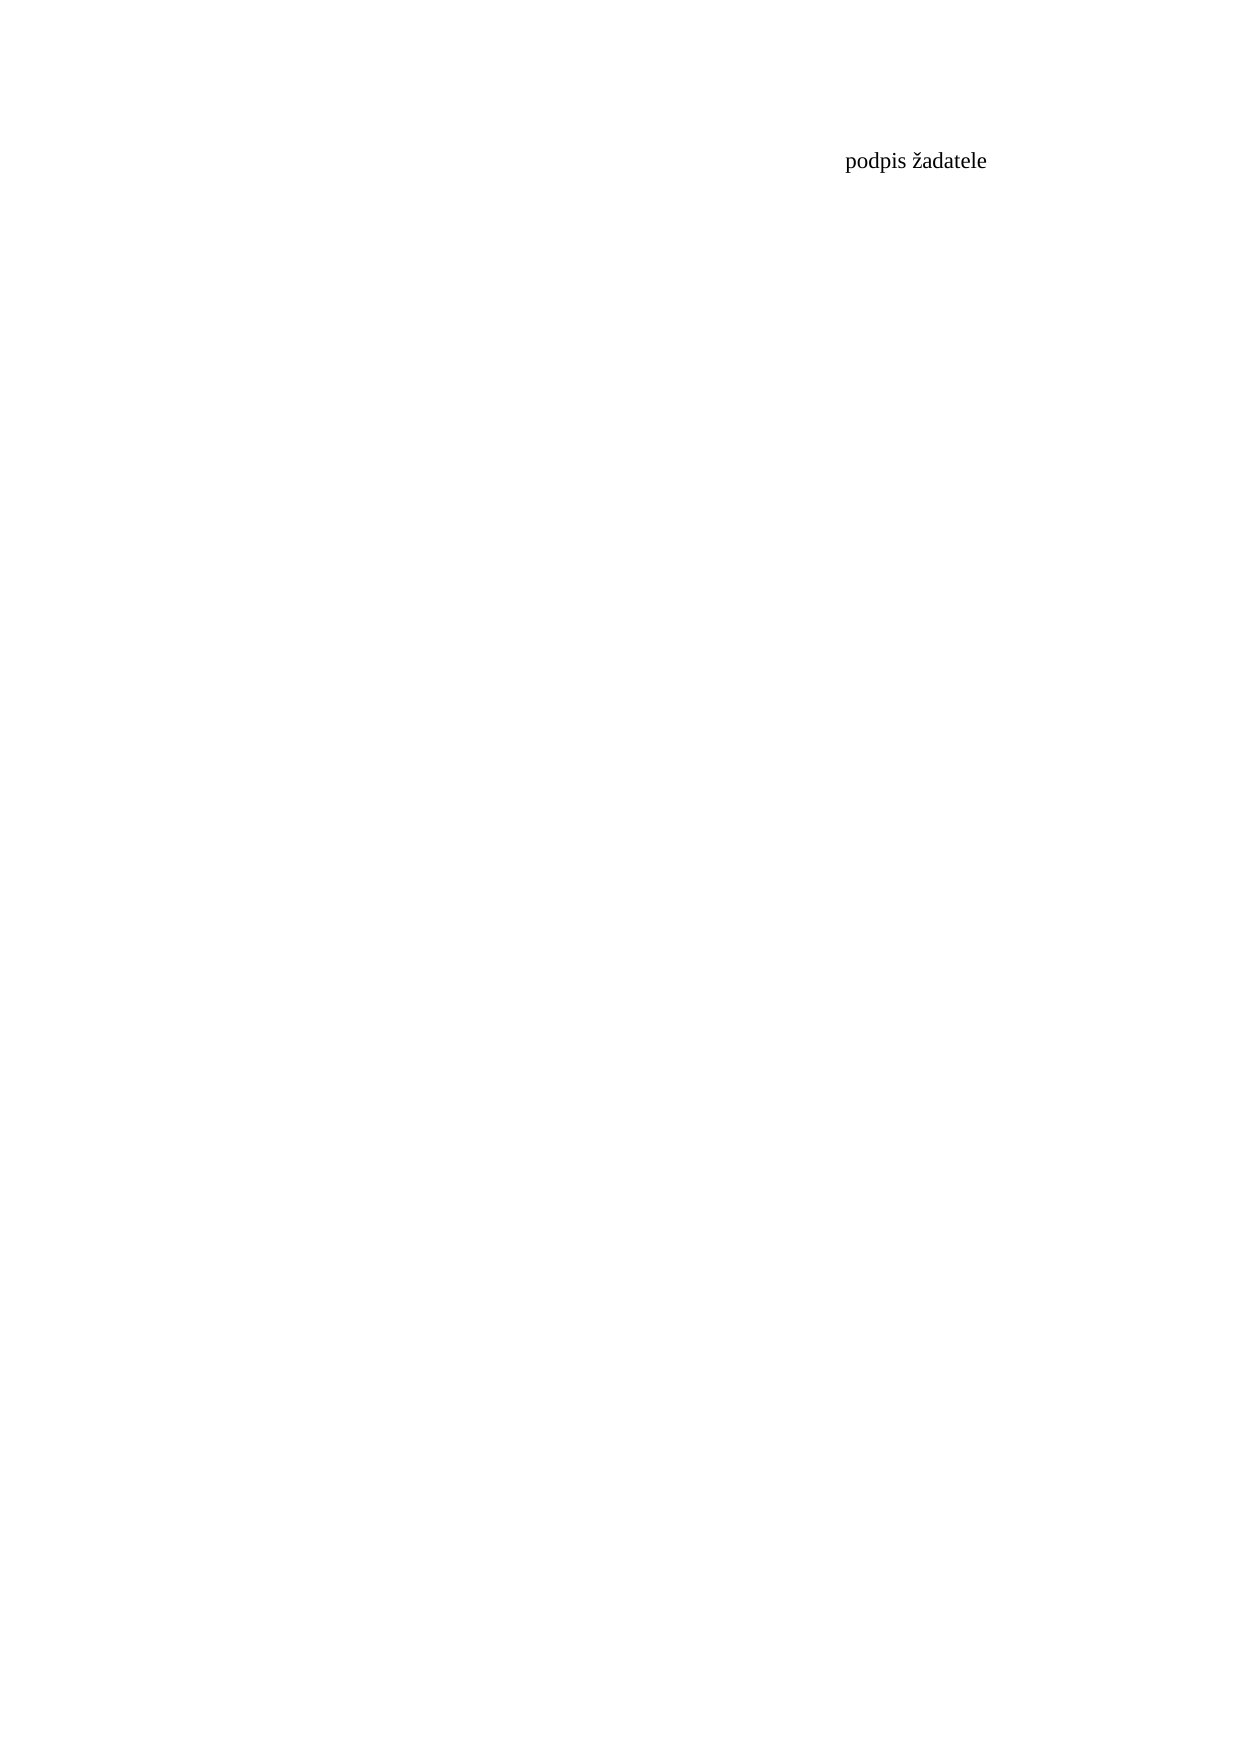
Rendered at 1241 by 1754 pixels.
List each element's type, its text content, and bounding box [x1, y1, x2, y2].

text podpis žadatele [148, 148, 1093, 174]
